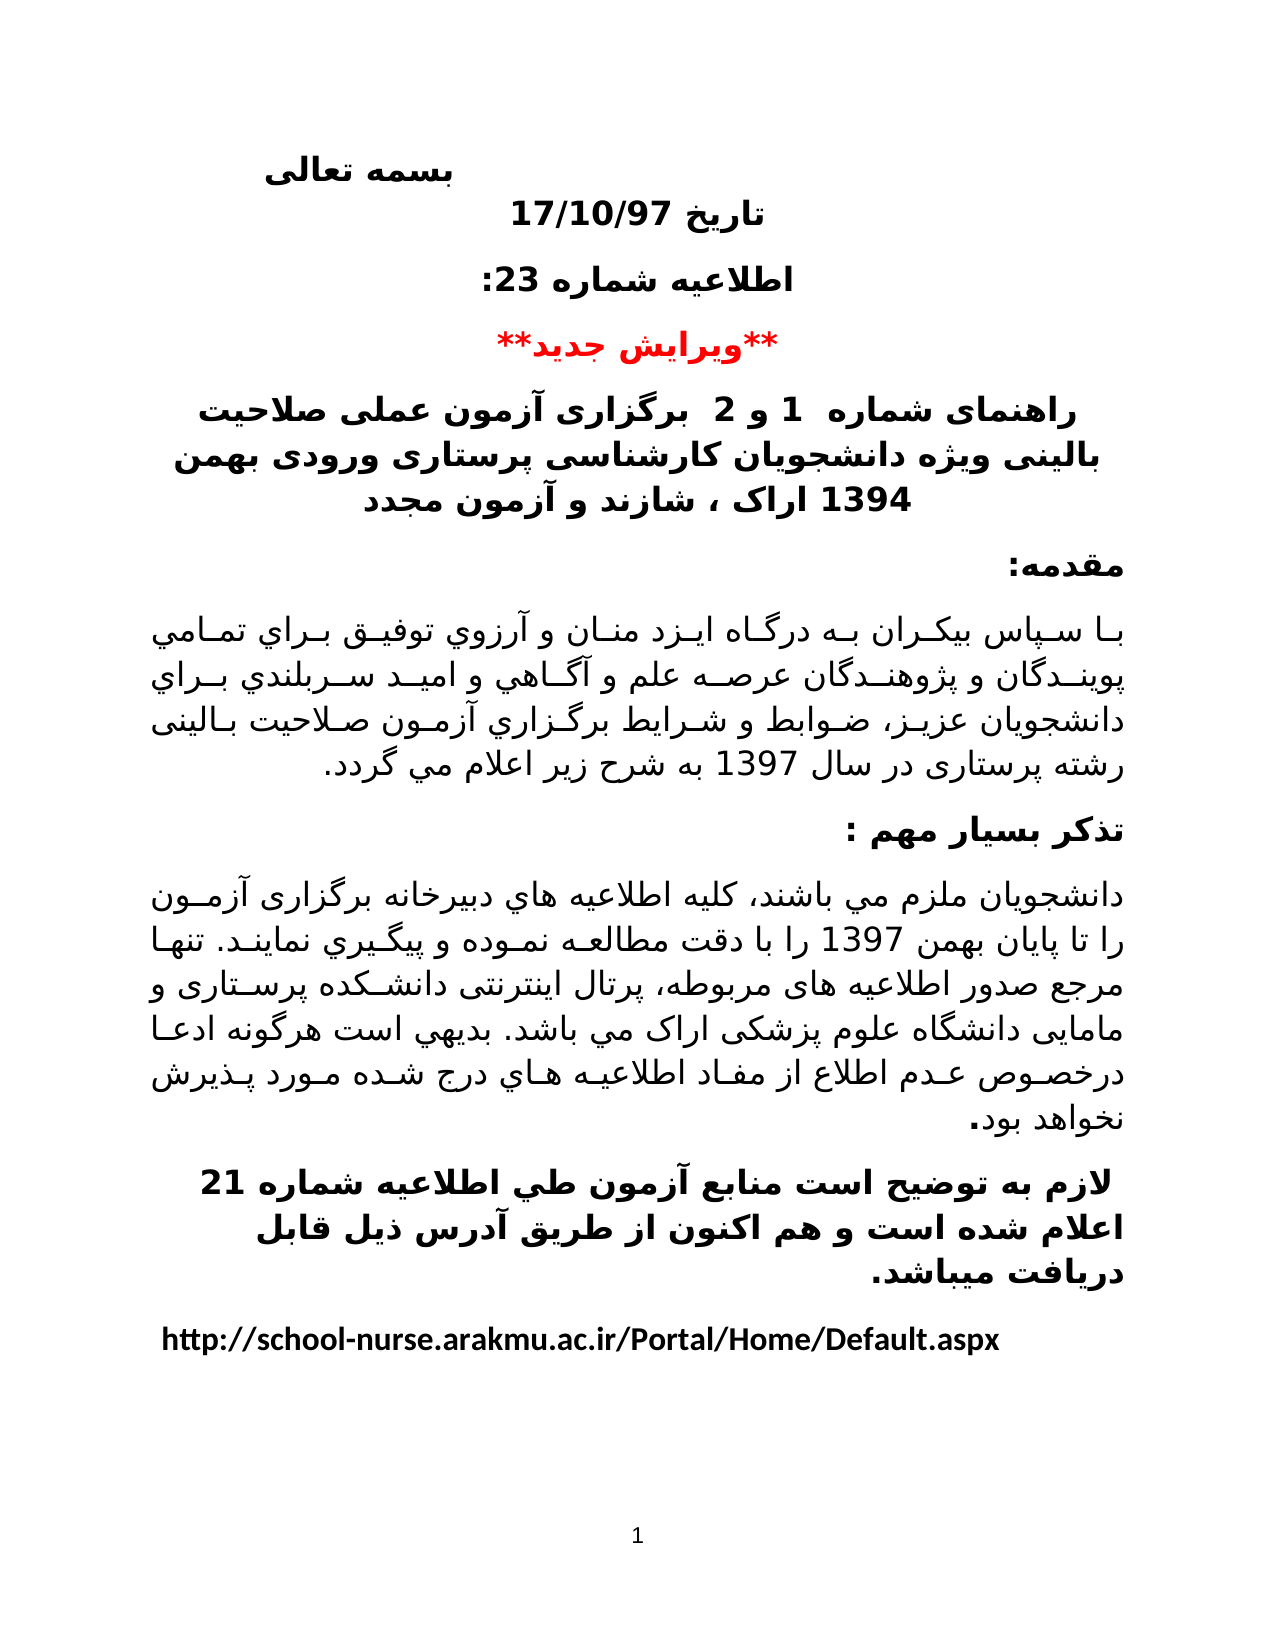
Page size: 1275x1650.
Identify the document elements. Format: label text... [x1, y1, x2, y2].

text دانشجویان ملزم مي باشند، كليه اطلاعيه هاي دبیرخانه برگزاری آزمون را تا پایان بهمن 1397 را با دقت مطالعه نموده و پيگيري نمايند. تنها مرجع صدور اطلاعیه های مربوطه، پرتال اینترنتی دانشکده پرستاری و مامایی دانشگاه علوم پزشکی اراک مي باشد. بديهي است هرگونه ادعا درخصوص عدم اطلاع از مفاد اطلاعيه هاي درج شده مورد پذيرش نخواهد بود. [150, 875, 1125, 1137]
text لازم به توضيح است منابع آزمون طي اطلاعیه شماره 21 اعلام شده است و هم اکنون از طریق آدرس ذیل قابل دریافت میباشد. [150, 1164, 1125, 1292]
text **ویرایش جدید** [150, 325, 1125, 364]
text http://school-nurse.arakmu.ac.ir/Portal/Home/Default.aspx [150, 1318, 1125, 1359]
text بسمه تعالی تاریخ 17/10/97 [150, 150, 1125, 233]
text اطلاعیه شماره 23: [150, 260, 1125, 299]
text راهنمای شماره 1 و 2 برگزاری آزمون عملی صلاحیت بالینی ویژه دانشجویان کارشناسی پرستاری ورودی بهمن 1394 اراک ، شازند و آزمون مجدد [150, 391, 1125, 519]
text با سپاس بيكران به درگاه ايزد منان و آرزوي توفيق براي تمامي پويندگان و پژوهندگان عرصه علم و آگاهي و اميد سربلندي براي دانشجویان عزيز، ضوابط و شرايط برگزاري آزمون صلاحیت بالینی رشته پرستاری در سال 1397 به شرح زير اعلام مي گردد. [150, 611, 1125, 783]
text تذكر بسيار مهم : [150, 810, 1125, 849]
text مقدمه: [150, 545, 1125, 584]
